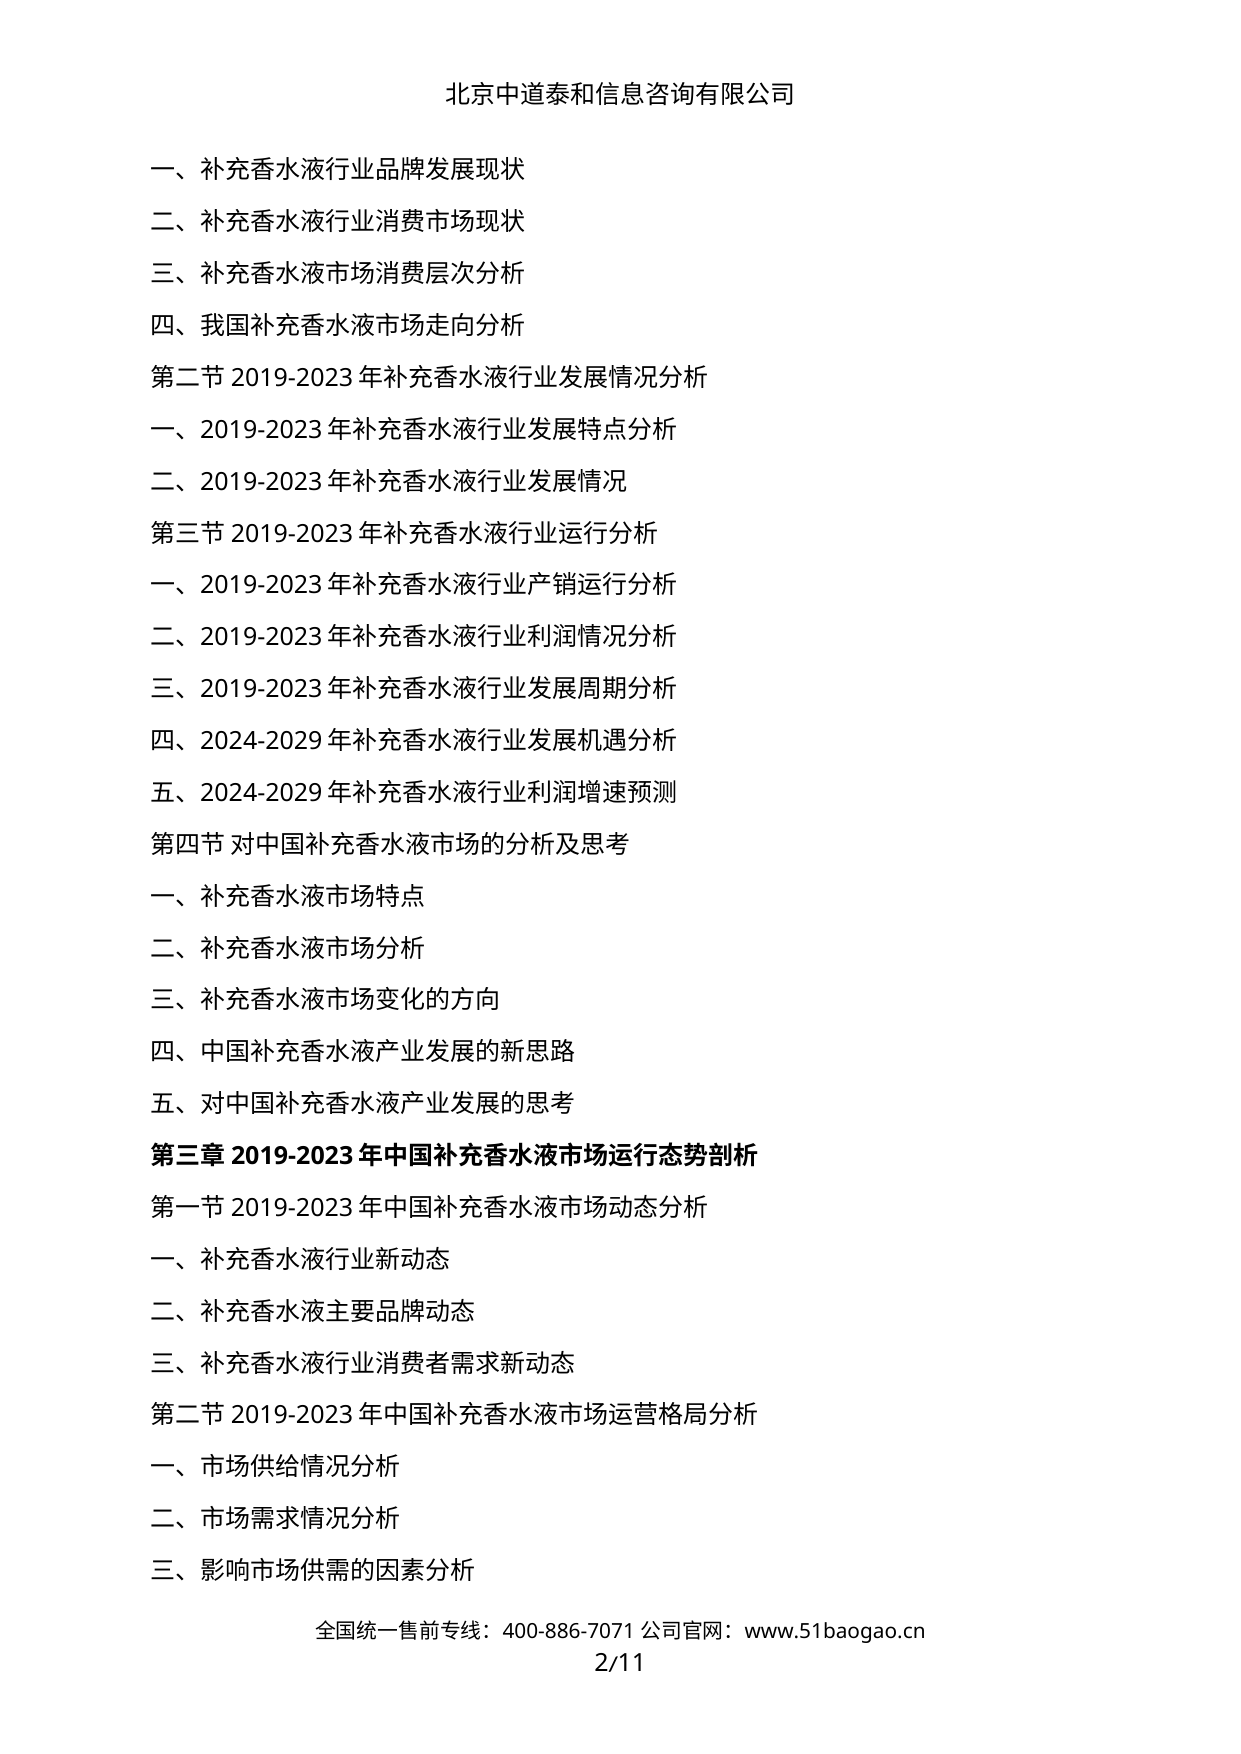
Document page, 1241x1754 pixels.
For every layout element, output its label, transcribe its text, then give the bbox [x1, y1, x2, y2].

text 二、2019-2023年补充香水液行业发展情况 [150, 461, 1090, 497]
text 一、补充香水液行业品牌发展现状 [150, 150, 1090, 186]
text 二、补充香水液主要品牌动态 [150, 1291, 1090, 1327]
text 一、补充香水液行业新动态 [150, 1239, 1090, 1276]
text 四、我国补充香水液市场走向分析 [150, 306, 1090, 342]
text 第一节 2019-2023年中国补充香水液市场动态分析 [150, 1187, 1090, 1224]
text 三、补充香水液行业消费者需求新动态 [150, 1343, 1090, 1379]
text 二、2019-2023年补充香水液行业利润情况分析 [150, 617, 1090, 653]
text 第四节 对中国补充香水液市场的分析及思考 [150, 824, 1090, 861]
text 第三章 2019-2023年中国补充香水液市场运行态势剖析 [150, 1136, 1090, 1172]
text 第二节 2019-2023年补充香水液行业发展情况分析 [150, 357, 1090, 394]
text 二、补充香水液市场分析 [150, 928, 1090, 964]
text 二、补充香水液行业消费市场现状 [150, 202, 1090, 238]
text 四、2024-2029年补充香水液行业发展机遇分析 [150, 721, 1090, 757]
text 三、2019-2023年补充香水液行业发展周期分析 [150, 669, 1090, 705]
text 四、中国补充香水液产业发展的新思路 [150, 1032, 1090, 1068]
text 五、对中国补充香水液产业发展的思考 [150, 1084, 1090, 1120]
text 一、2019-2023年补充香水液行业发展特点分析 [150, 409, 1090, 446]
text 三、补充香水液市场消费层次分析 [150, 254, 1090, 290]
text 一、市场供给情况分析 [150, 1447, 1090, 1483]
text 三、补充香水液市场变化的方向 [150, 980, 1090, 1016]
text 三、影响市场供需的因素分析 [150, 1551, 1090, 1587]
text 第二节 2019-2023年中国补充香水液市场运营格局分析 [150, 1395, 1090, 1431]
text 二、市场需求情况分析 [150, 1499, 1090, 1535]
text 第三节 2019-2023年补充香水液行业运行分析 [150, 513, 1090, 549]
text 一、补充香水液市场特点 [150, 876, 1090, 912]
text 一、2019-2023年补充香水液行业产销运行分析 [150, 565, 1090, 601]
text 五、2024-2029年补充香水液行业利润增速预测 [150, 772, 1090, 809]
